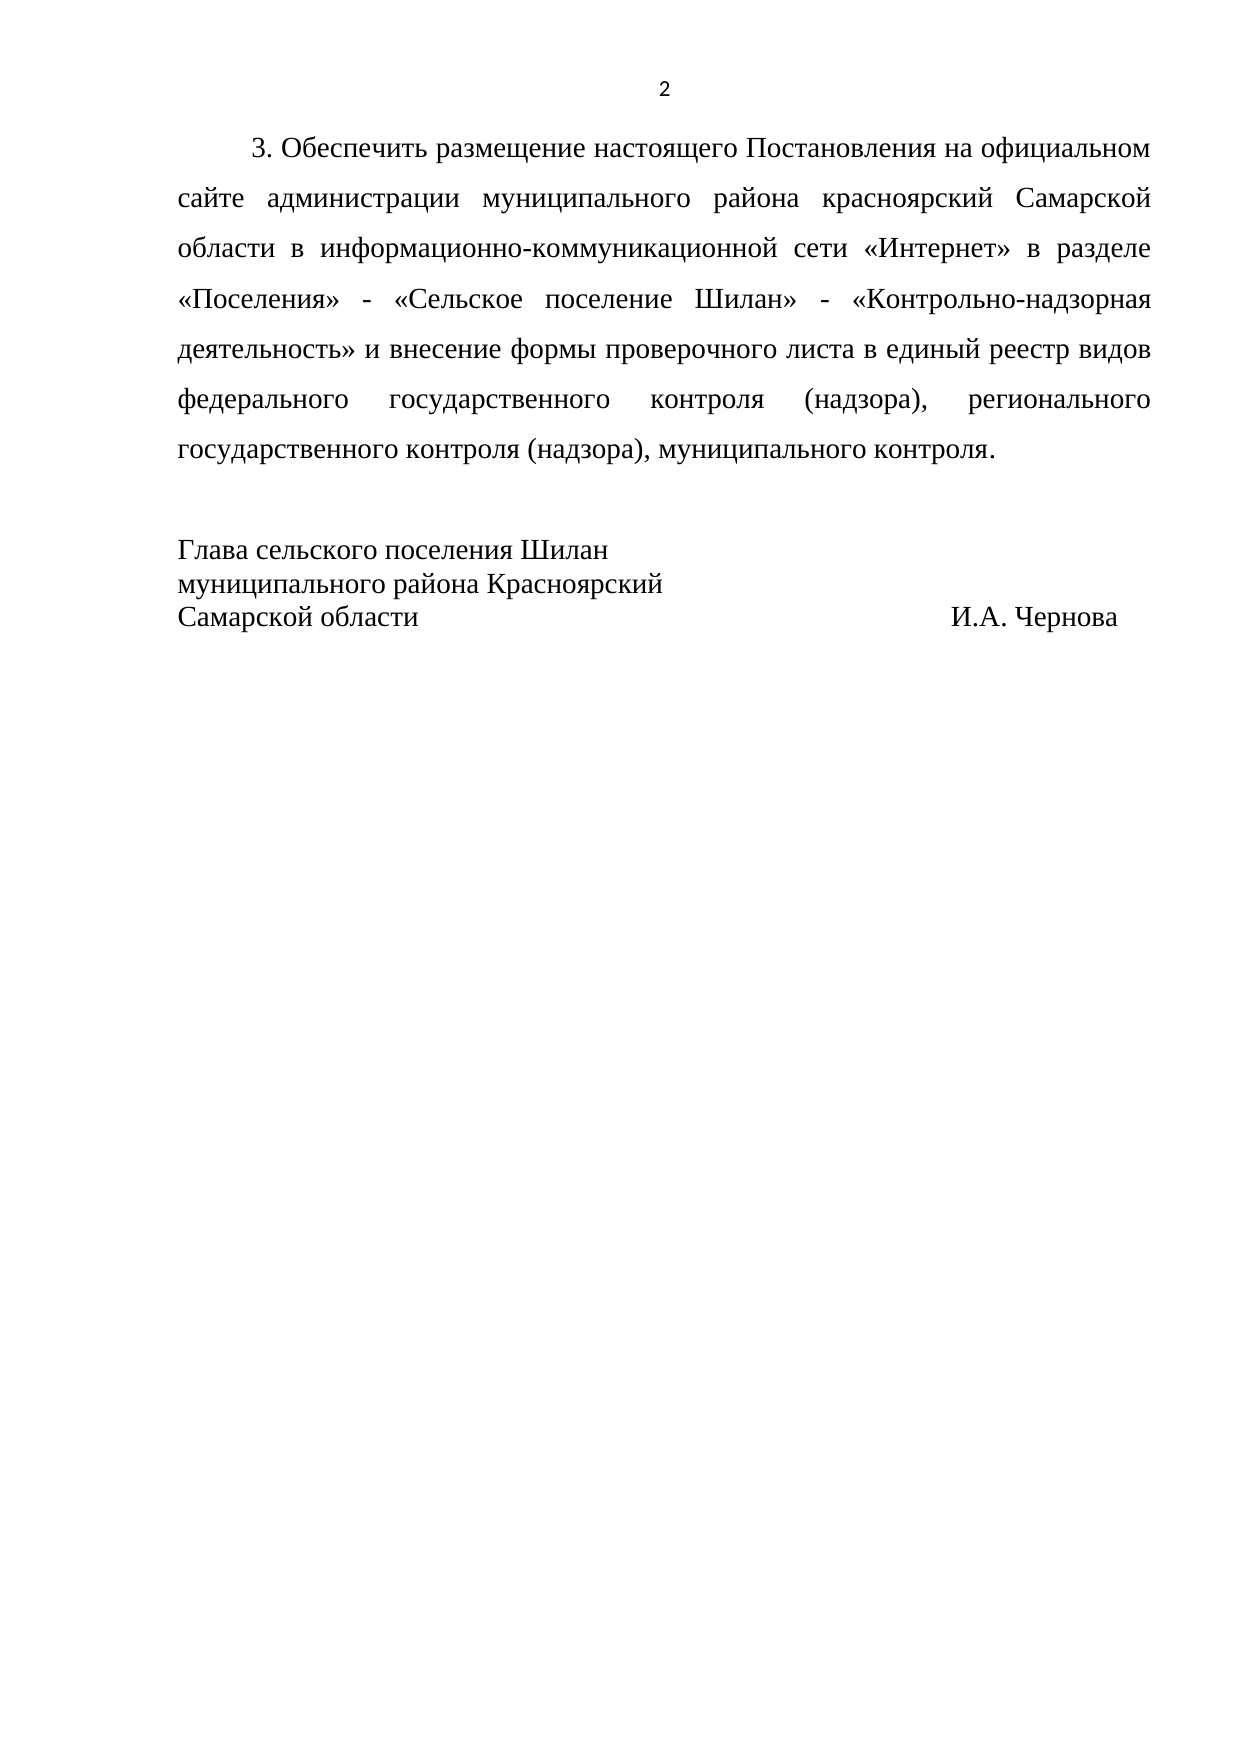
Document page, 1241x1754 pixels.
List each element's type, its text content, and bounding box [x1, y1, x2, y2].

text муниципального района Красноярский [177, 566, 1152, 599]
text Самарской области И.А. Чернова [177, 599, 1152, 633]
text 3. Обеспечить размещение настоящего Постановления на официальном сайте администрации муниципального района красноярский Самарской области в информационно-коммуникационной сети «Интернет» в разделе «Поселения» - «Сельское поселение Шилан» - «Контрольно-надзорная деятельность» и внесение формы проверочного листа в единый реестр видов федерального государственного контроля (надзора), регионального государственного контроля (надзора), муниципального контроля. [177, 415, 1152, 465]
text Глава сельского поселения Шилан [177, 532, 1152, 566]
text 3. Обеспечить размещение настоящего Постановления на официальном сайте администрации муниципального района красноярский Самарской области в информационно-коммуникационной сети «Интернет» в разделе «Поселения» - «Сельское поселение Шилан» - «Контрольно-надзорная деятельность» и внесение формы проверочного листа в единый реестр видов федерального государственного контроля (надзора), регионального государственного контроля (надзора), муниципального контроля. [177, 130, 1152, 381]
